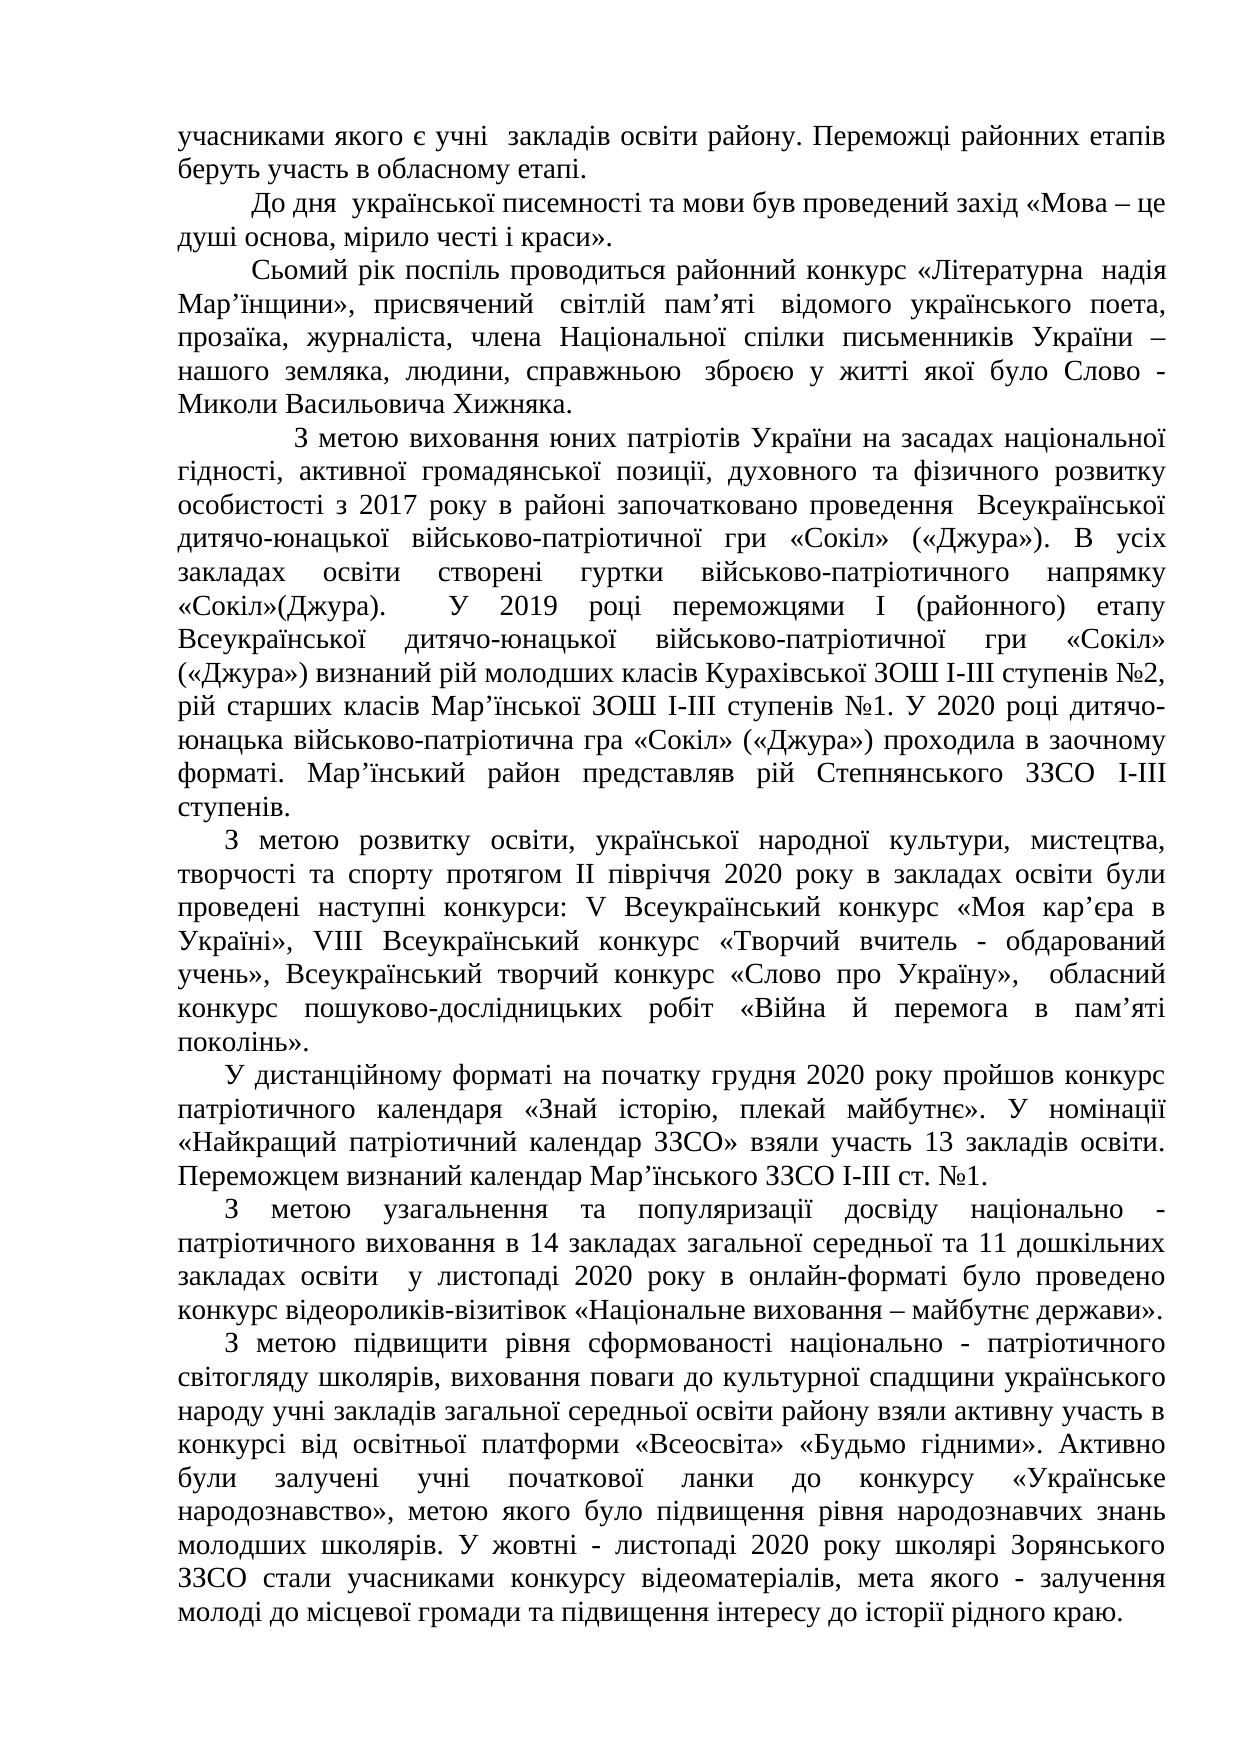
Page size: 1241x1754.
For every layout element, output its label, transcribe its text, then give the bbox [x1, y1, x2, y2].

text З метою розвитку освіти, української народної культури, мистецтва, творчості та спорту протягом II півріччя 2020 року в закладах освіти були проведені наступні конкурси: V Всеукраїнський конкурс «Моя кар’єра в Україні», VIII Всеукраїнський конкурс «Творчий вчитель - обдарований учень», Всеукраїнський творчий конкурс «Слово про Україну», обласний конкурс пошуково-дослідницьких робіт «Війна й перемога в пам’яті поколінь». [177, 822, 1167, 1057]
text У дистанційному форматі на початку грудня 2020 року пройшов конкурс патріотичного календаря «Знай історію, плекай майбутнє». У номінації «Найкращий патріотичний календар ЗЗСО» взяли участь 13 закладів освіти. Переможцем визнаний календар Мар’їнського ЗЗСО І-ІІІ ст. №1. [177, 1057, 1167, 1191]
text З метою виховання юних патріотів України на засадах національної гідності, активної громадянської позиції, духовного та фізичного розвитку особистості з 2017 року в районі започатковано проведення Всеукраїнської дитячо-юнацької військово-патріотичної гри «Сокіл» («Джура»). В усіх закладах освіти створені гуртки військово-патріотичного напрямку «Сокіл»(Джура). У 2019 році переможцями І (районного) етапу Всеукраїнської дитячо-юнацької військово-патріотичної гри «Сокіл» («Джура») визнаний рій молодших класів Курахівської ЗОШ І-ІІІ ступенів №2, рій старших класів Мар’їнської ЗОШ І-ІІІ ступенів №1. У 2020 році дитячо-юнацька військово-патріотична гра «Сокіл» («Джура») проходила в заочному форматі. Мар’їнський район представляв рій Степнянського ЗЗСО I-III ступенів. [177, 420, 1167, 822]
text З метою узагальнення та популяризації досвіду національно - патріотичного виховання в 14 закладах загальної середньої та 11 дошкільних закладах освіти у листопаді 2020 року в онлайн-форматі було проведено конкурс відеороликів-візитівок «Національне виховання – майбутнє держави». [177, 1191, 1167, 1326]
text З метою підвищити рівня сформованості національно - патріотичного світогляду школярів, виховання поваги до культурної спадщини українського народу учні закладів загальної середньої освіти району взяли активну участь в конкурсі від освітньої платформи «Всеосвіта» «Будьмо гідними». Активно були залучені учні початкової ланки до конкурсу «Українське народознавство», метою якого було підвищення рівня народознавчих знань молодших школярів. У жовтні - листопаді 2020 року школярі Зорянського ЗЗСО стали учасниками конкурсу відеоматеріалів, мета якого - залучення молоді до місцевої громади та підвищення інтересу до історії рідного краю. [177, 1326, 1167, 1627]
text Сьомий рік поспіль проводиться районний конкурс «Літературна надія Мар’їнщини», присвячений світлій пам’яті відомого українського поета, прозаїка, журналіста, члена Національної спілки письменників України – нашого земляка, людини, справжньою зброєю у житті якої було Слово - Миколи Васильовича Хижняка. [177, 252, 1167, 420]
text До дня української писемності та мови був проведений захід «Мова – це душі основа, мірило честі і краси». [177, 185, 1167, 252]
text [177, 118, 1167, 185]
